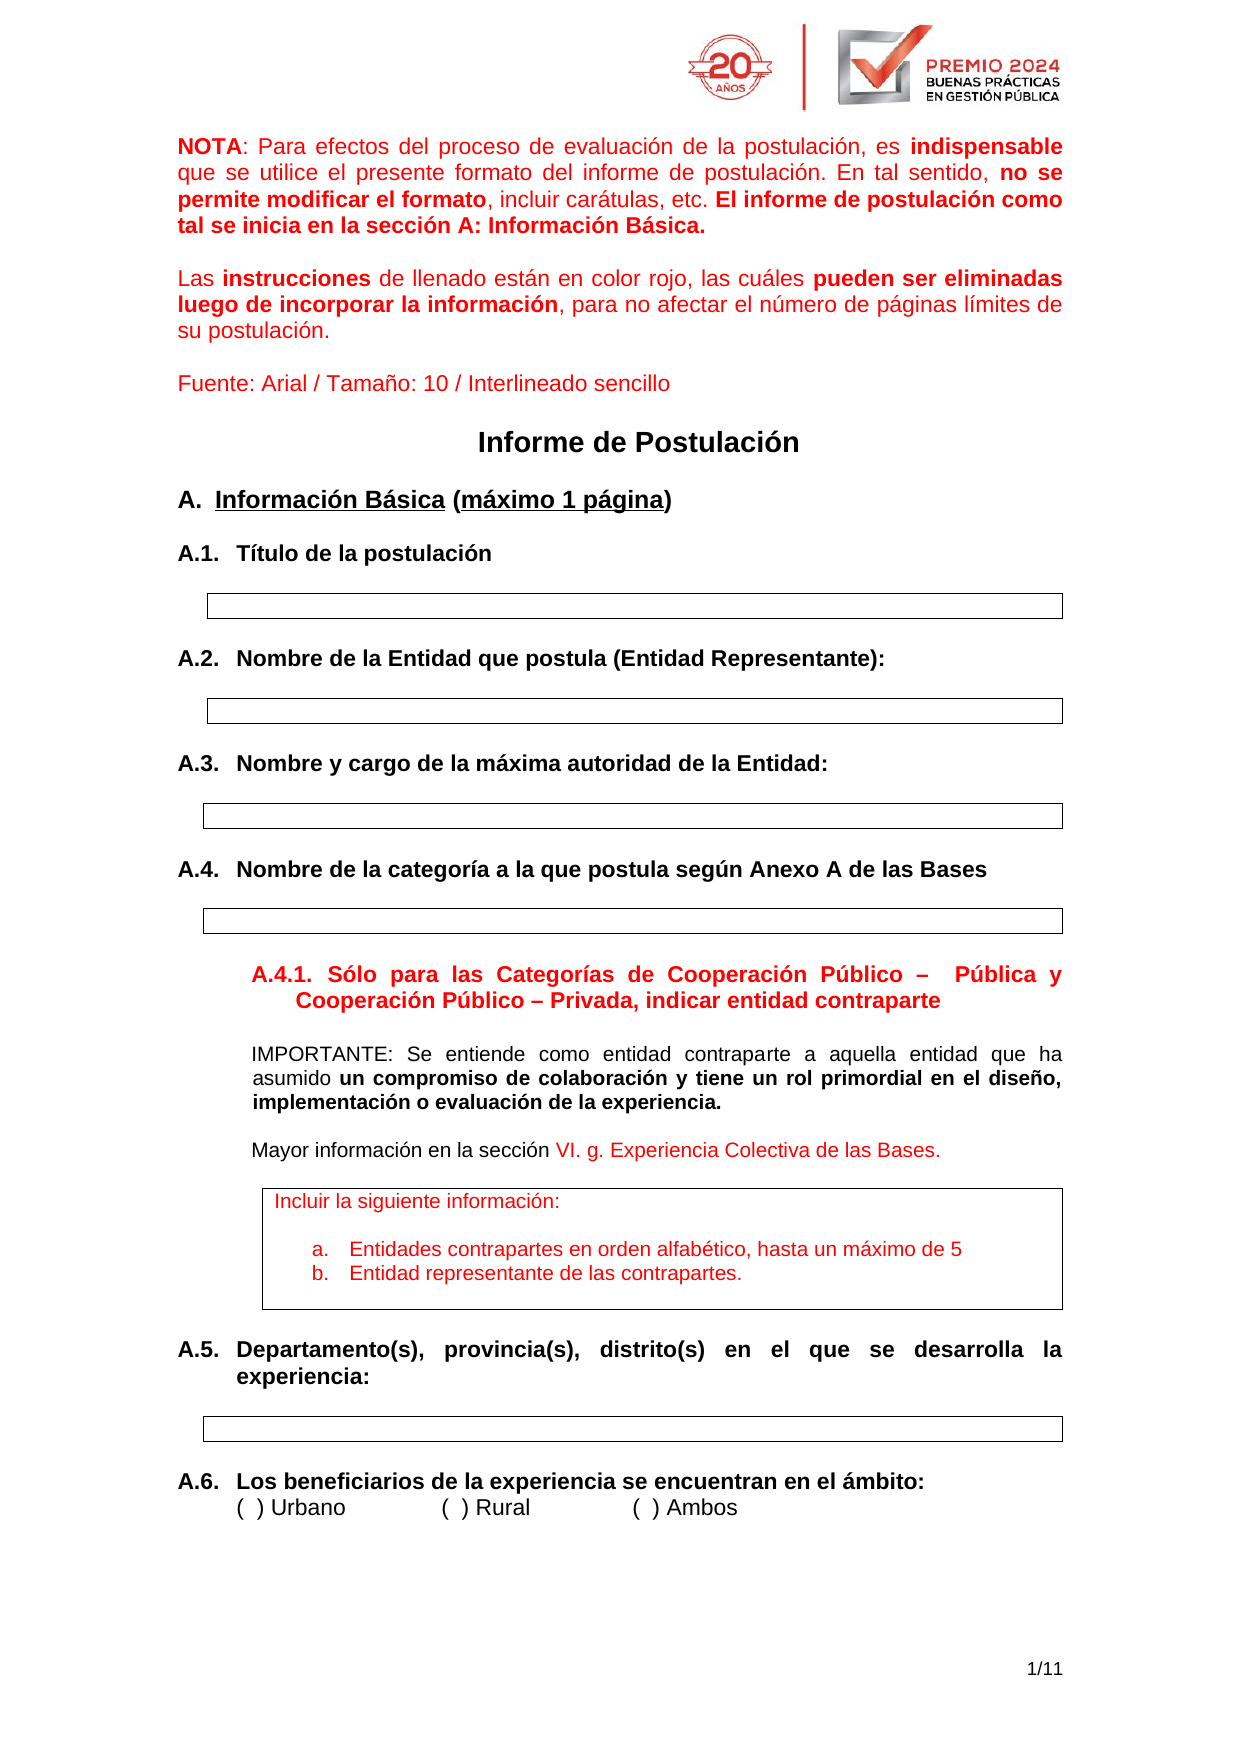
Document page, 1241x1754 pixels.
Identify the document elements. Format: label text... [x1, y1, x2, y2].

table_header [204, 1417, 1062, 1441]
picture [675, 7, 1079, 127]
table_header [204, 909, 1062, 933]
text Fuente: Arial / Tamaño: 10 / Interlineado sencillo [177, 370, 1063, 396]
list Sólo para las Categorías de Cooperación Público – Pública y Cooperación Público – Privada, indicar entidad contraparte [251, 961, 1063, 1013]
table_header [208, 699, 1062, 723]
list Departamento(s), provincia(s), distrito(s) en el que se desarrolla la experiencia: [177, 1336, 1063, 1389]
table_header [204, 804, 1062, 828]
list Nombre de la categoría a la que postula según Anexo A de las Bases [177, 856, 1063, 882]
table_header [208, 594, 1062, 618]
text Informe de Postulación [215, 425, 1063, 459]
list Nombre de la Entidad que postula (Entidad Representante): [177, 645, 1063, 672]
text ( ) Urbano ( ) Rural ( ) Ambos [236, 1494, 1063, 1521]
text Las instrucciones de llenado están en color rojo, las cuáles pueden ser eliminadas luego de incorporar la información, para no afectar el número de páginas límites de su postulación. [177, 265, 1063, 344]
text IMPORTANTE: Se entiende como entidad contraparte a aquella entidad que ha asumido un compromiso de colaboración y tiene un rol primordial en el diseño, implementación o evaluación de la experiencia. [251, 1042, 1063, 1114]
text Mayor información en la sección VI. g. Experiencia Colectiva de las Bases. [251, 1138, 1063, 1162]
text NOTA: Para efectos del proceso de evaluación de la postulación, es indispensable que se utilice el presente formato del informe de postulación. En tal sentido, no se permite modificar el formato, incluir carátulas, etc. El informe de postulación como tal se inicia en la sección A: Información Básica. [177, 133, 1063, 238]
list Los beneficiarios de la experiencia se encuentran en el ámbito: [177, 1468, 1063, 1494]
list Nombre y cargo de la máxima autoridad de la Entidad: [177, 750, 1063, 777]
table_header Incluir la siguiente información: Entidades contrapartes en orden alfabético, hasta un máximo de 5 Entidad representante de las contrapartes. [263, 1189, 1062, 1309]
list Título de la postulación [177, 540, 1063, 567]
list Información Básica (máximo 1 página) [177, 485, 1063, 514]
